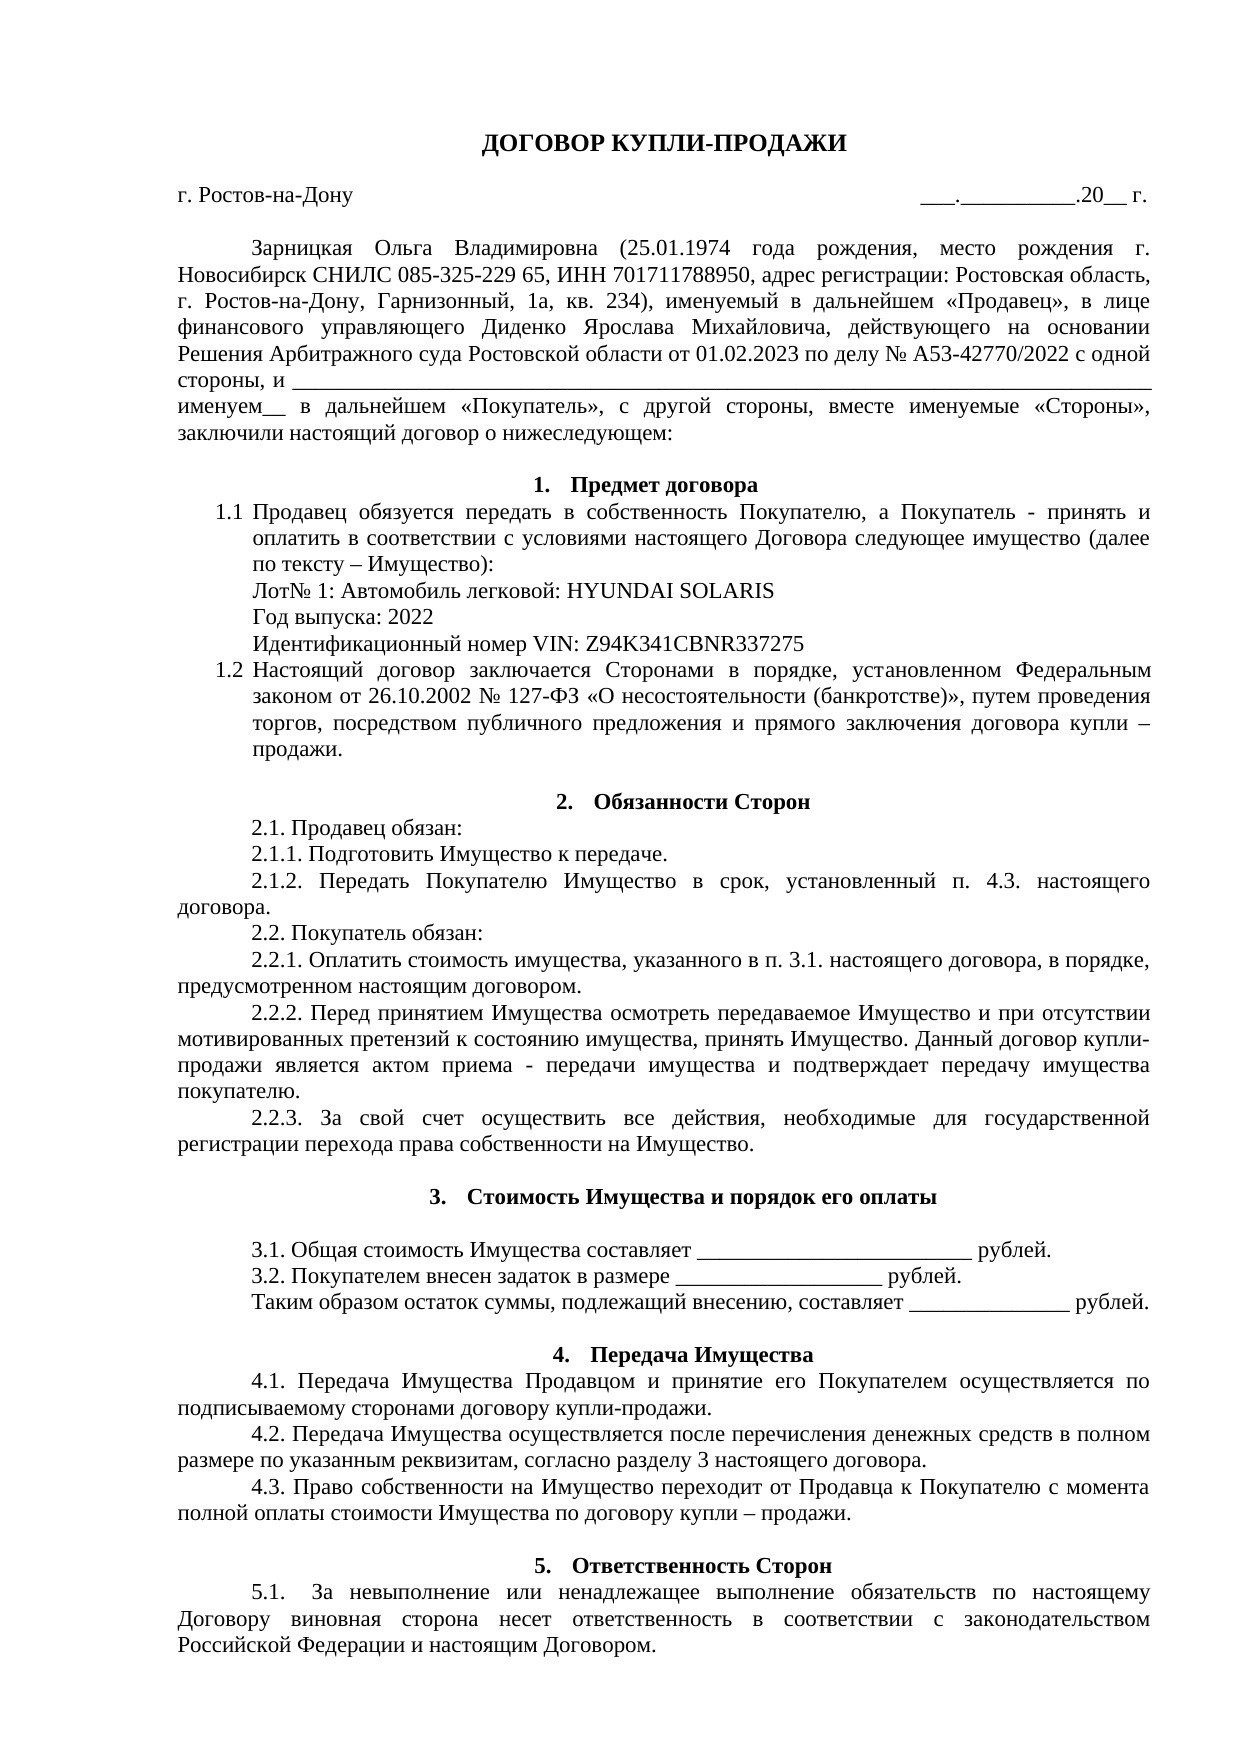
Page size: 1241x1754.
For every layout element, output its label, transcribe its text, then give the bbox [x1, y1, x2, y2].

text 2.1.2. Передать Покупателю Имущество в срок, установленный п. 4.3. настоящего договора. [177, 867, 1152, 919]
list Обязанности Сторон [215, 788, 1152, 814]
text 2.2.3. За свой счет осуществить все действия, необходимые для государственной регистрации перехода права собственности на Имущество. [177, 1104, 1152, 1157]
text 2.2. Покупатель обязан: [177, 919, 1152, 946]
text Год выпуска: 2022 [252, 603, 1152, 629]
text Лот№ 1: Автомобиль легковой: HYUNDAI SOLARIS [252, 577, 1152, 603]
list Настоящий договор заключается Сторонами в порядке, установленном Федеральным законом от 26.10.2002 № 127-ФЗ «О несостоятельности (банкротстве)», путем проведения торгов, посредством публичного предложения и прямого заключения договора купли – продажи. [215, 656, 1152, 761]
list За невыполнение или ненадлежащее выполнение обязательств по настоящему Договору виновная сторона несет ответственность в соответствии с законодательством Российской Федерации и настоящим Договором. [177, 1578, 1152, 1657]
text 3.2. Покупателем внесен задаток в размере __________________ рублей. [177, 1262, 1152, 1288]
text 2.2.2. Перед принятием Имущества осмотреть передаваемое Имущество и при отсутствии мотивированных претензий к состоянию имущества, принять Имущество. Данный договор купли-продажи является актом приема - передачи имущества и подтверждает передачу имущества покупателю. [177, 998, 1152, 1104]
list Стоимость Имущества и порядок его оплаты [215, 1183, 1152, 1209]
text 4.2. Передача Имущества осуществляется после перечисления денежных средств в полном размере по указанным реквизитам, согласно разделу 3 настоящего договора. [177, 1420, 1152, 1473]
list Предмет договора [140, 471, 1152, 498]
text Зарницкая Ольга Владимировна (25.01.1974 года рождения, место рождения г. Новосибирск СНИЛС 085-325-229 65, ИНН 701711788950, адрес регистрации: Ростовская область, г. Ростов-на-Дону, Гарнизонный, 1а, кв. 234), именуемый в дальнейшем «Продавец», в лице финансового управляющего Диденко Ярослава Михайловича, действующего на основании Решения Арбитражного суда Ростовской области от 01.02.2023 по делу № А53-42770/2022 с одной стороны, и ___________________________________________________________________________ именуем__ в дальнейшем «Покупатель», с другой стороны, вместе именуемые «Стороны», заключили настоящий договор о нижеследующем: [177, 234, 1152, 445]
list Ответственность Сторон [215, 1552, 1152, 1578]
text 2.1.1. Подготовить Имущество к передаче. [177, 840, 1152, 867]
text 4.1. Передача Имущества Продавцом и принятие его Покупателем осуществляется по подписываемому сторонами договору купли-продажи. [177, 1367, 1152, 1420]
text 2.2.1. Оплатить стоимость имущества, указанного в п. 3.1. настоящего договора, в порядке, предусмотренном настоящим договором. [177, 946, 1152, 998]
text 4.3. Право собственности на Имущество переходит от Продавца к Покупателю с момента полной оплаты стоимости Имущества по договору купли – продажи. [177, 1473, 1152, 1526]
text Идентификационный номер VIN: Z94K341CBNR337275 [252, 629, 1152, 656]
text Таким образом остаток суммы, подлежащий внесению, составляет ______________ рублей. [177, 1288, 1152, 1315]
text ДОГОВОР КУПЛИ-ПРОДАЖИ [177, 128, 1152, 156]
text 3.1. Общая стоимость Имущества составляет ________________________ рублей. [177, 1236, 1152, 1262]
text 2.1. Продавец обязан: [177, 814, 1152, 840]
list Продавец обязуется передать в собственность Покупателю, а Покупатель - принять и оплатить в соответствии с условиями настоящего Договора следующее имущество (далее по тексту – Имущество): [215, 498, 1152, 577]
text г. Ростов-на-Дону ___.__________.20__ г. [177, 182, 1152, 208]
list Передача Имущества [215, 1341, 1152, 1367]
